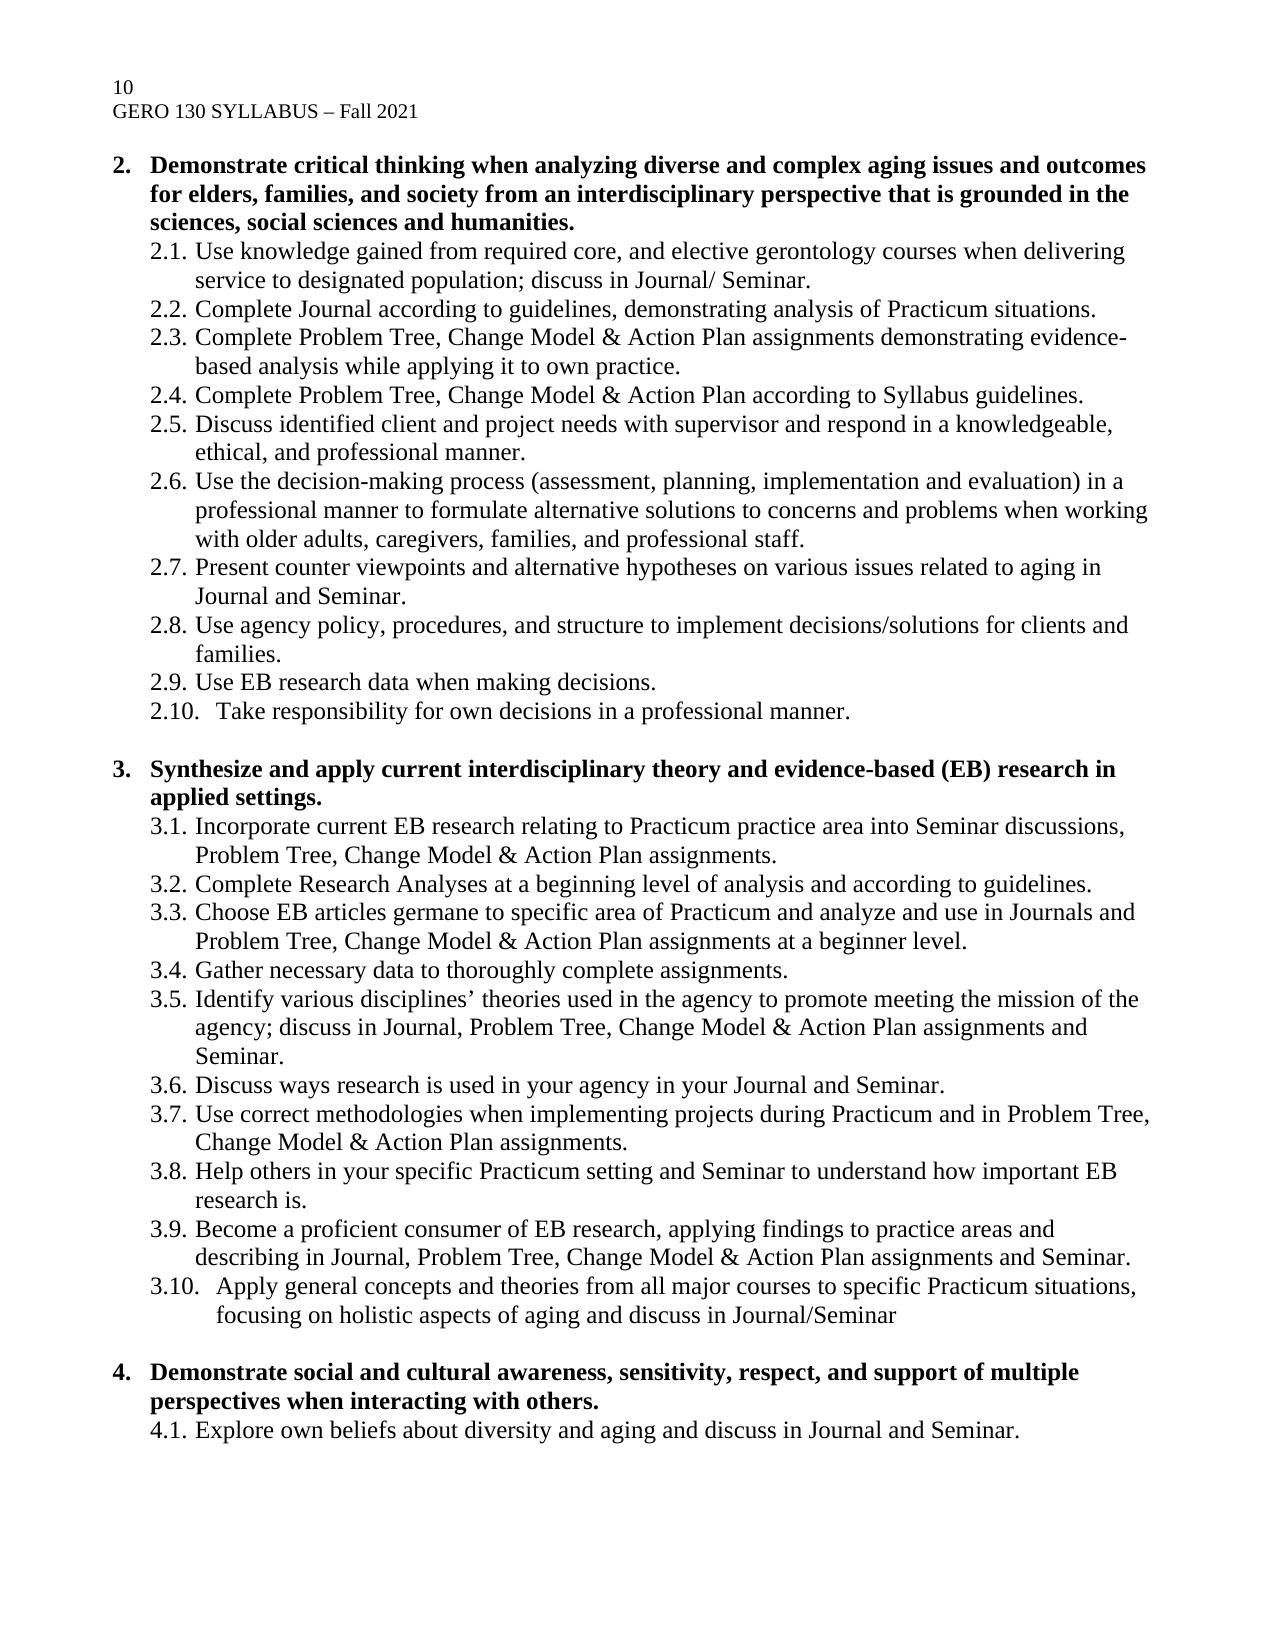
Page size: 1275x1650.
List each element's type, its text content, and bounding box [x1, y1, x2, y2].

list Become a proficient consumer of EB research, applying findings to practice areas and describing in Journal, Problem Tree, Change Model & Action Plan assignments and Seminar. [150, 1214, 1162, 1271]
list Gather necessary data to thoroughly complete assignments. [150, 955, 1162, 984]
list Demonstrate critical thinking when analyzing diverse and complex aging issues and outcomes for elders, families, and society from an interdisciplinary perspective that is grounded in the sciences, social sciences and humanities. [112, 150, 1162, 236]
list Synthesize and apply current interdisciplinary theory and evidence-based (EB) research in applied settings. [112, 754, 1162, 811]
list Choose EB articles germane to specific area of Practicum and analyze and use in Journals and Problem Tree, Change Model & Action Plan assignments at a beginner level. [150, 897, 1162, 955]
list Use agency policy, procedures, and structure to implement decisions/solutions for clients and families. [150, 610, 1162, 667]
list Complete Research Analyses at a beginning level of analysis and according to guidelines. [150, 869, 1162, 897]
list Complete Journal according to guidelines, demonstrating analysis of Practicum situations. [150, 294, 1162, 322]
list Use the decision-making process (assessment, planning, implementation and evaluation) in a professional manner to formulate alternative solutions to concerns and problems when working with older adults, caregivers, families, and professional staff. [150, 466, 1162, 552]
list Use EB research data when making decisions. [150, 667, 1162, 696]
list Explore own beliefs about diversity and aging and discuss in Journal and Seminar. [150, 1415, 1162, 1444]
list Use correct methodologies when implementing projects during Practicum and in Problem Tree, Change Model & Action Plan assignments. [150, 1099, 1162, 1156]
list Present counter viewpoints and alternative hypotheses on various issues related to aging in Journal and Seminar. [150, 552, 1162, 610]
list Incorporate current EB research relating to Practicum practice area into Seminar discussions, Problem Tree, Change Model & Action Plan assignments. [150, 811, 1162, 869]
list Identify various disciplines’ theories used in the agency to promote meeting the mission of the agency; discuss in Journal, Problem Tree, Change Model & Action Plan assignments and Seminar. [150, 984, 1162, 1070]
list Complete Problem Tree, Change Model & Action Plan assignments demonstrating evidence-based analysis while applying it to own practice. [150, 322, 1162, 380]
list Help others in your specific Practicum setting and Seminar to understand how important EB research is. [150, 1156, 1162, 1214]
list Take responsibility for own decisions in a professional manner. [150, 696, 1162, 725]
list Discuss identified client and project needs with supervisor and respond in a knowledgeable, ethical, and professional manner. [150, 409, 1162, 466]
list Apply general concepts and theories from all major courses to specific Practicum situations, focusing on holistic aspects of aging and discuss in Journal/Seminar [150, 1271, 1162, 1329]
list Demonstrate social and cultural awareness, sensitivity, respect, and support of multiple perspectives when interacting with others. [112, 1357, 1162, 1415]
list Discuss ways research is used in your agency in your Journal and Seminar. [150, 1070, 1162, 1099]
list Use knowledge gained from required core, and elective gerontology courses when delivering service to designated population; discuss in Journal/ Seminar. [150, 236, 1162, 294]
list Complete Problem Tree, Change Model & Action Plan according to Syllabus guidelines. [150, 380, 1162, 409]
